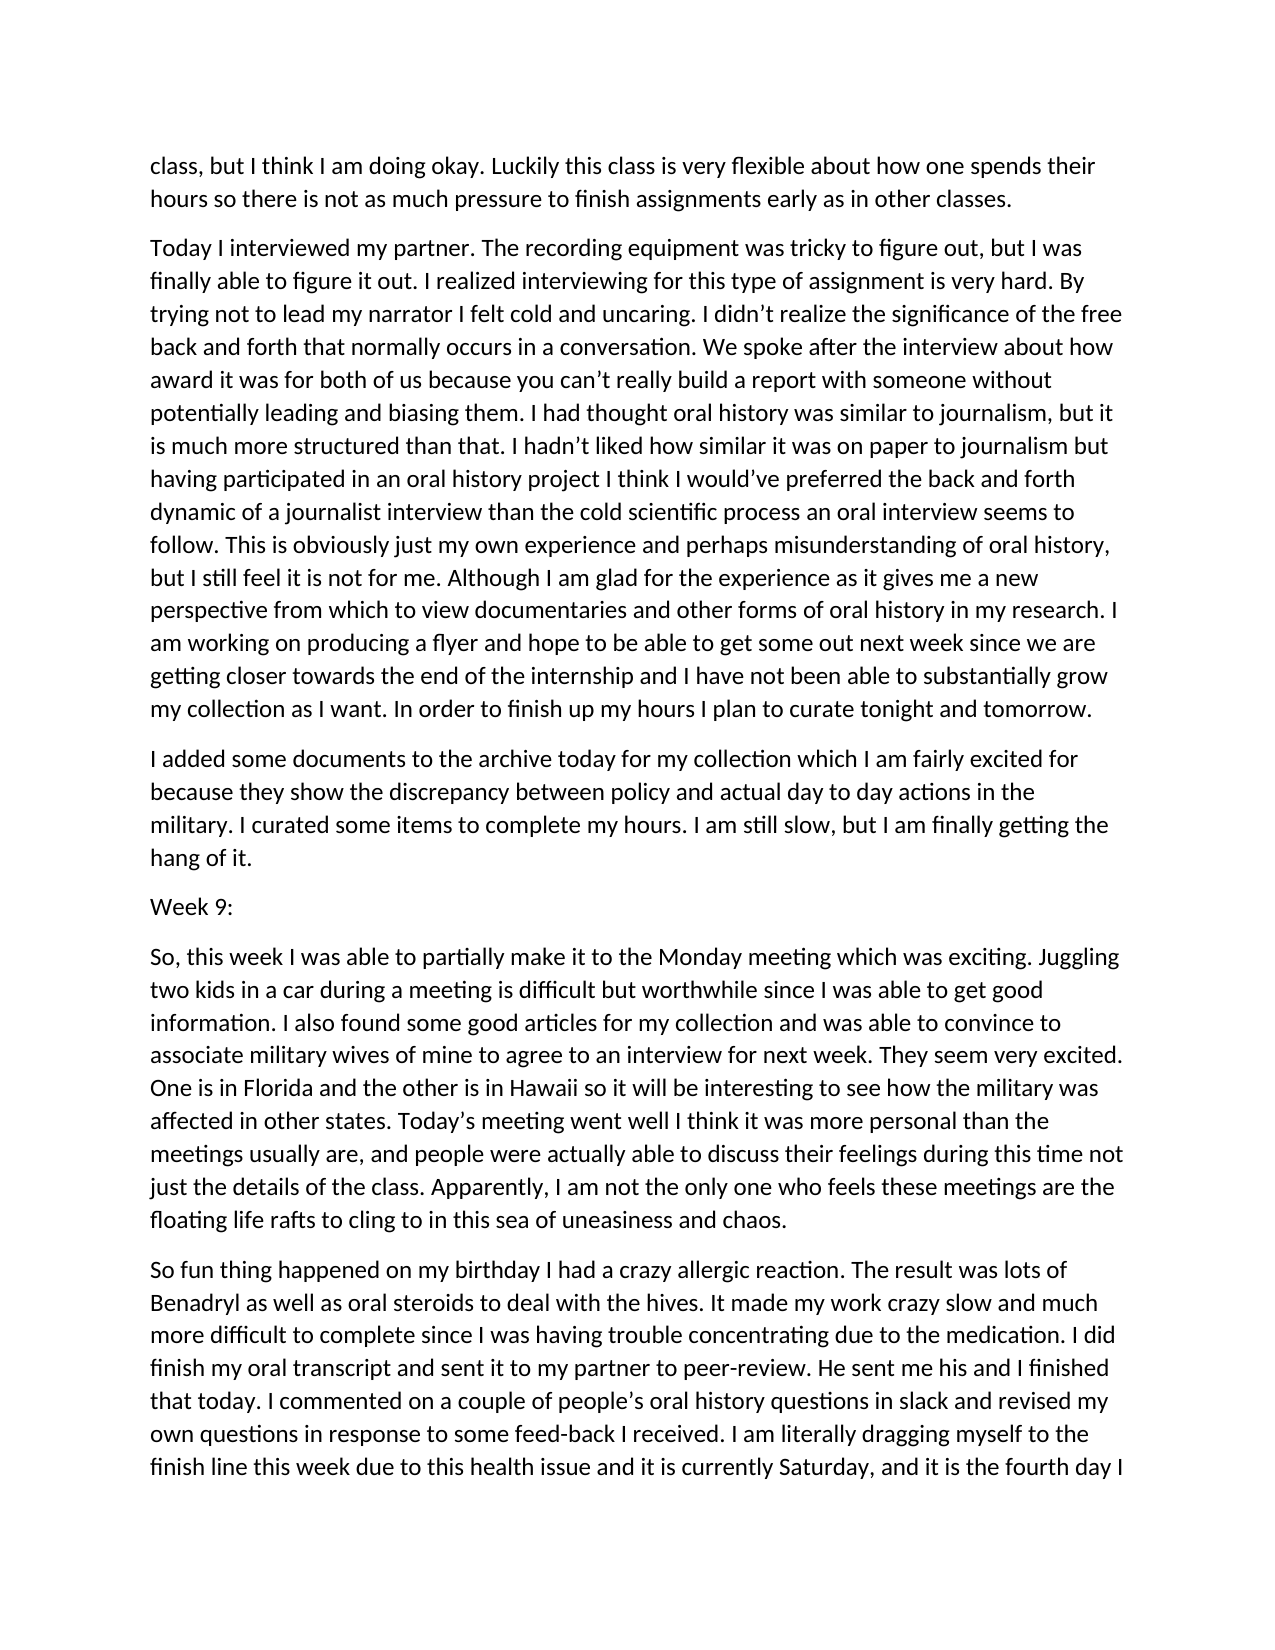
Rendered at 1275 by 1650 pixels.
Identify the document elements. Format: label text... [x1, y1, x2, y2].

text Today I interviewed my partner. The recording equipment was tricky to figure out, but I was finally able to figure it out. I realized interviewing for this type of assignment is very hard. By trying not to lead my narrator I felt cold and uncaring. I didn’t realize the significance of the free back and forth that normally occurs in a conversation. We spoke after the interview about how award it was for both of us because you can’t really build a report with someone without potentially leading and biasing them. I had thought oral history was similar to journalism, but it is much more structured than that. I hadn’t liked how similar it was on paper to journalism but having participated in an oral history project I think I would’ve preferred the back and forth dynamic of a journalist interview than the cold scientific process an oral interview seems to follow. This is obviously just my own experience and perhaps misunderstanding of oral history, but I still feel it is not for me. Although I am glad for the experience as it gives me a new perspective from which to view documentaries and other forms of oral history in my research. I am working on producing a flyer and hope to be able to get some out next week since we are getting closer towards the end of the internship and I have not been able to substantially grow my collection as I want. In order to finish up my hours I plan to curate tonight and tomorrow. [150, 232, 1125, 724]
text So, this week I was able to partially make it to the Monday meeting which was exciting. Juggling two kids in a car during a meeting is difficult but worthwhile since I was able to get good information. I also found some good articles for my collection and was able to convince to associate military wives of mine to agree to an interview for next week. They seem very excited. One is in Florida and the other is in Hawaii so it will be interesting to see how the military was affected in other states. Today’s meeting went well I think it was more personal than the meetings usually are, and people were actually able to discuss their feelings during this time not just the details of the class. Apparently, I am not the only one who feels these meetings are the floating life rafts to cling to in this sea of uneasiness and chaos. [150, 941, 1125, 1235]
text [150, 1254, 1125, 1482]
text Week 9: [150, 891, 1125, 922]
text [150, 150, 1125, 213]
text I added some documents to the archive today for my collection which I am fairly excited for because they show the discrepancy between policy and actual day to day actions in the military. I curated some items to complete my hours. I am still slow, but I am finally getting the hang of it. [150, 743, 1125, 872]
